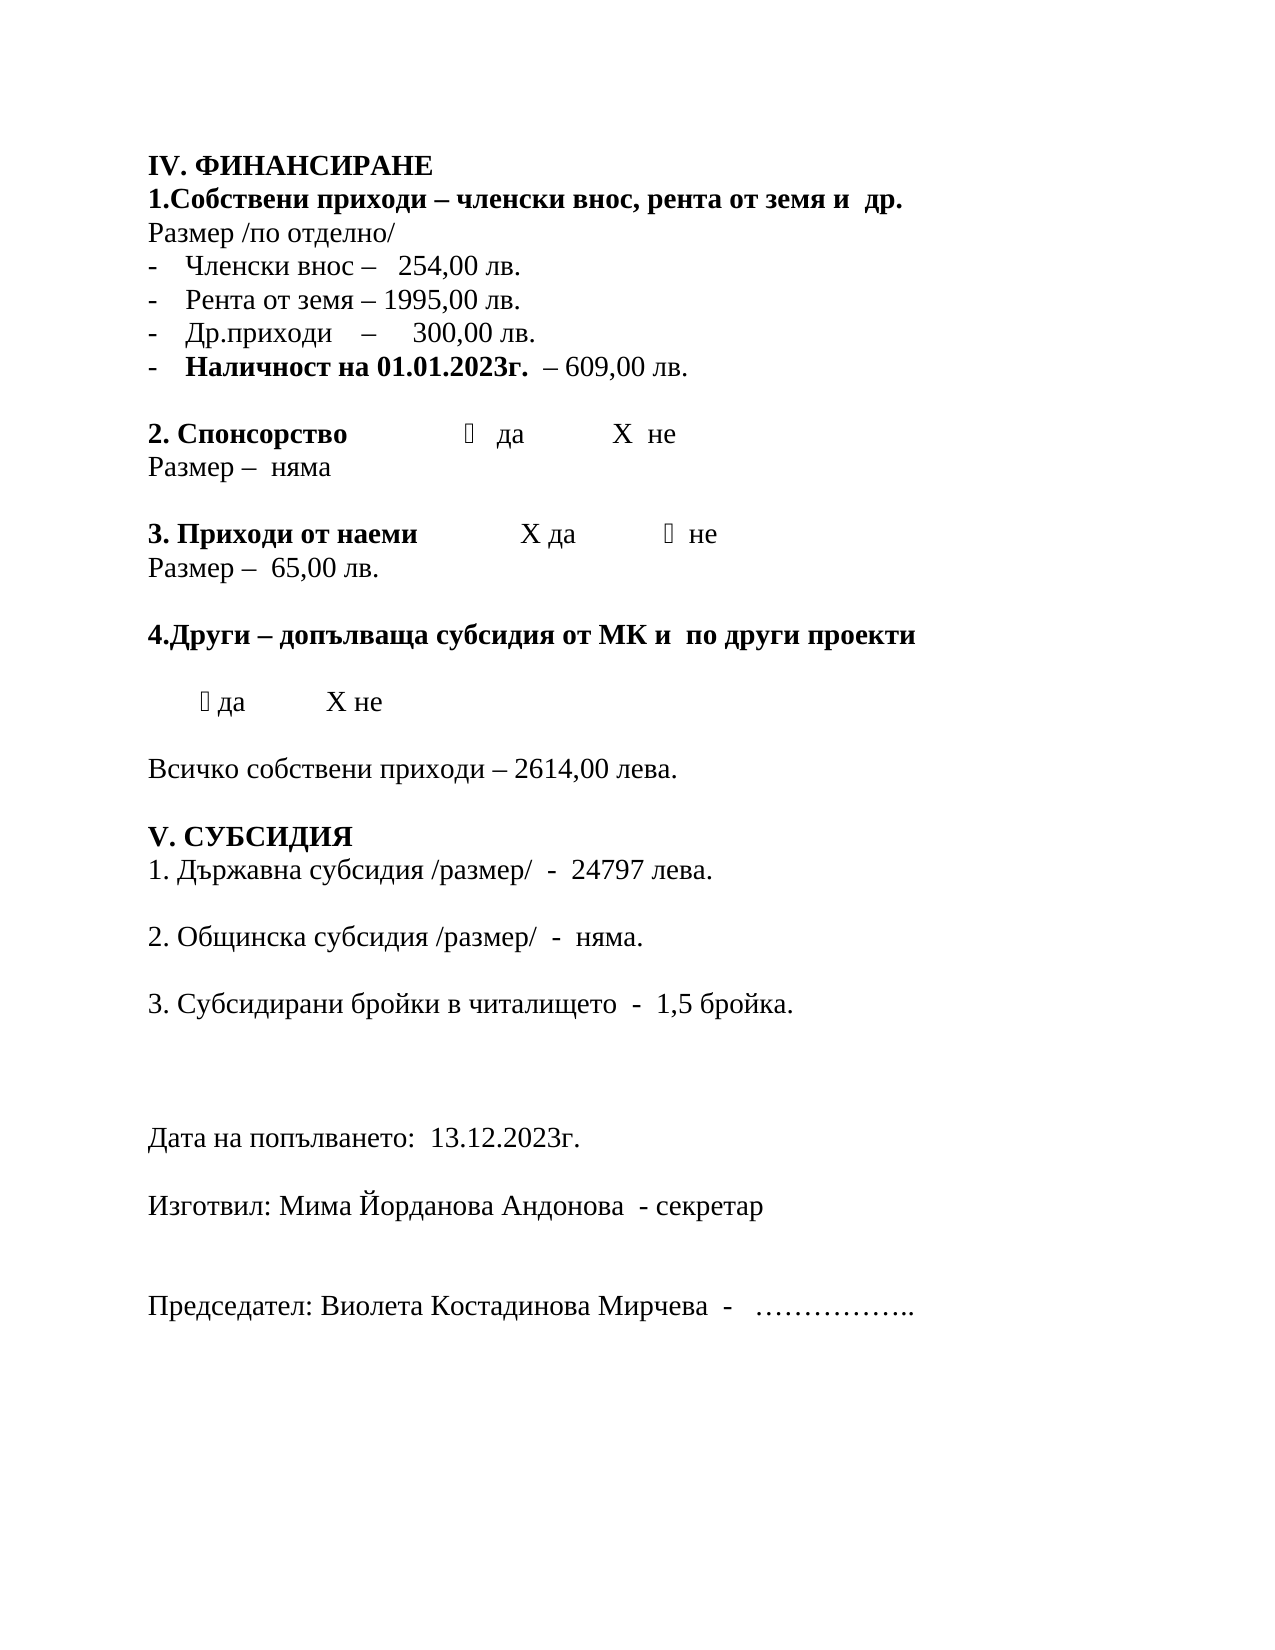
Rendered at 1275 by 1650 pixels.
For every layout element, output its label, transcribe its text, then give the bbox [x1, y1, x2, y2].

list Др.приходи – 300,00 лв. [148, 315, 1127, 349]
list Рента от земя – 1995,00 лв. [148, 282, 1127, 315]
text Размер /по отделно/ [148, 215, 1127, 248]
text ІV. ФИНАНСИРАНЕ [148, 148, 1127, 181]
list Членски внос – 254,00 лв. [148, 248, 1127, 282]
text да X не [185, 684, 1127, 718]
list Наличност на 01.01.2023г. – 609,00 лв. [148, 349, 1127, 382]
text Председател: Виолета Костадинова Мирчева - …………….. [148, 1288, 1127, 1322]
text Изготвил: Мима Йорданова Андонова - секретар [148, 1188, 1127, 1221]
text Всичко собствени приходи – 2614,00 лева. [148, 752, 1127, 785]
text 1.Собствени приходи – членски внос, рента от земя и др. [148, 181, 1127, 215]
text Размер – 65,00 лв. [148, 550, 1127, 584]
text 3. Субсидирани бройки в читалището - 1,5 бройка. [148, 986, 1127, 1020]
text 1. Държавна субсидия /размер/ - 24797 лева. [148, 852, 1127, 886]
text 2. Спонсорство да Х не [148, 416, 1127, 449]
text Размер – няма [148, 449, 1127, 483]
text 3. Приходи от наеми Х да не [148, 517, 1127, 550]
text 4.Други – допълваща субсидия от МК и по други проекти [148, 617, 1127, 651]
text Дата на попълването: 13.12.2023г. [148, 1121, 1127, 1154]
text 2. Общинска субсидия /размер/ - няма. [148, 919, 1127, 953]
text V. СУБСИДИЯ [148, 819, 1127, 852]
